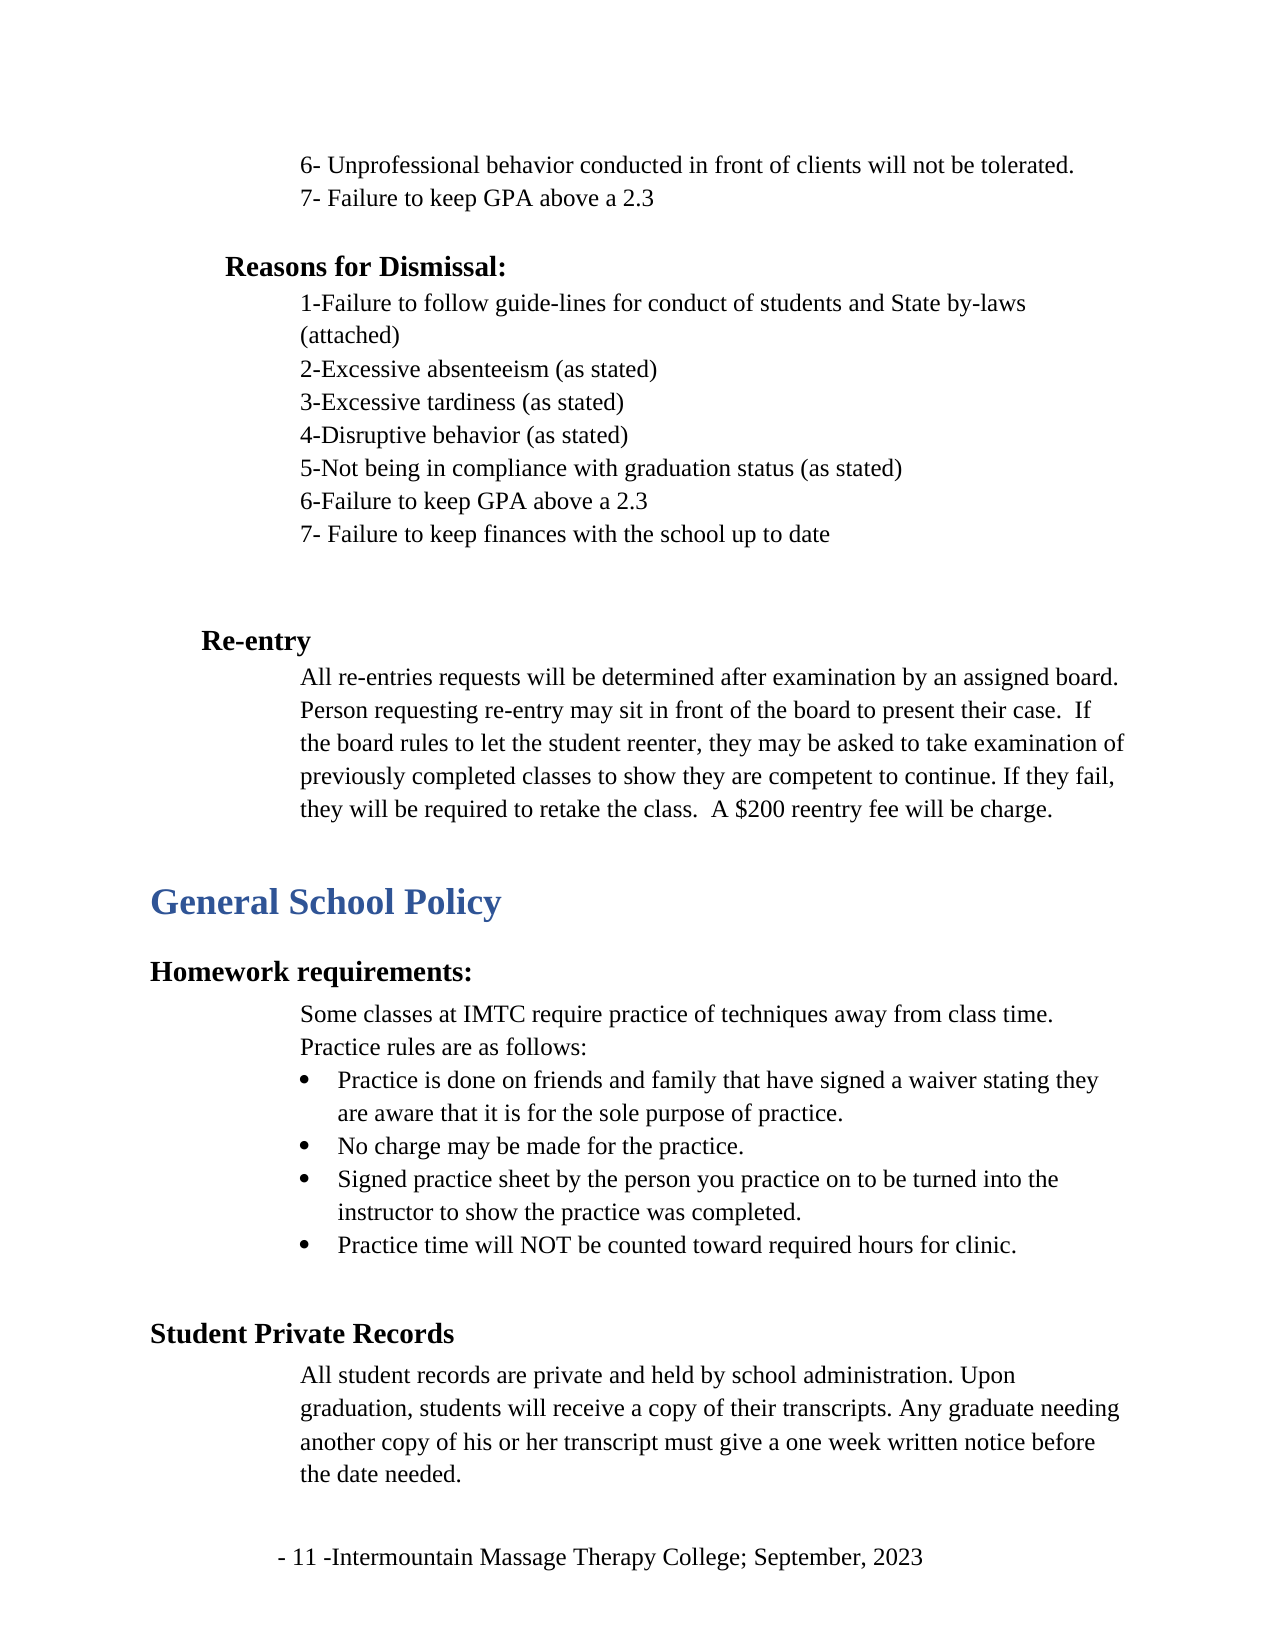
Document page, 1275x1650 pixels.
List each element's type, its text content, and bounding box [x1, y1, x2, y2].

text 7- Failure to keep GPA above a 2.3 [225, 183, 1125, 212]
text 1-Failure to follow guide-lines for conduct of students and State by-laws (attached) [300, 288, 1125, 349]
text All re-entries requests will be determined after examination by an assigned board. Person requesting re-entry may sit in front of the board to present their case. If the board rules to let the student reenter, they may be asked to take examination of previously completed classes to show they are competent to continue. If they fail, they will be required to retake the class. A $200 reentry fee will be charge. [300, 662, 1125, 823]
subtitle Homework requirements: [150, 954, 1125, 988]
list Practice time will NOT be counted toward required hours for clinic. [300, 1230, 1125, 1259]
text 5-Not being in compliance with graduation status (as stated) [225, 453, 1125, 481]
text 6- Unprofessional behavior conducted in front of clients will not be tolerated. [225, 150, 1125, 179]
subtitle Student Private Records [150, 1316, 1125, 1349]
list Signed practice sheet by the person you practice on to be turned into the instructor to show the practice was completed. [300, 1164, 1125, 1226]
text 7- Failure to keep finances with the school up to date [225, 519, 1125, 547]
text Reasons for Dismissal: [150, 249, 1125, 283]
text 6-Failure to keep GPA above a 2.3 [225, 486, 1125, 514]
text Practice rules are as follows: [225, 1032, 1125, 1061]
subtitle General School Policy [150, 879, 1125, 923]
text 4-Disruptive behavior (as stated) [225, 420, 1125, 448]
list Practice is done on friends and family that have signed a waiver stating they are aware that it is for the sole purpose of practice. [300, 1065, 1125, 1127]
list No charge may be made for the practice. [300, 1131, 1125, 1160]
text 3-Excessive tardiness (as stated) [225, 387, 1125, 415]
text Re-entry [150, 623, 1125, 657]
text Some classes at IMTC require practice of techniques away from class time. [225, 999, 1125, 1028]
text All student records are private and held by school administration. Upon graduation, students will receive a copy of their transcripts. Any graduate needing another copy of his or her transcript must give a one week written notice before the date needed. [300, 1361, 1125, 1488]
text 2-Excessive absenteeism (as stated) [225, 354, 1125, 382]
